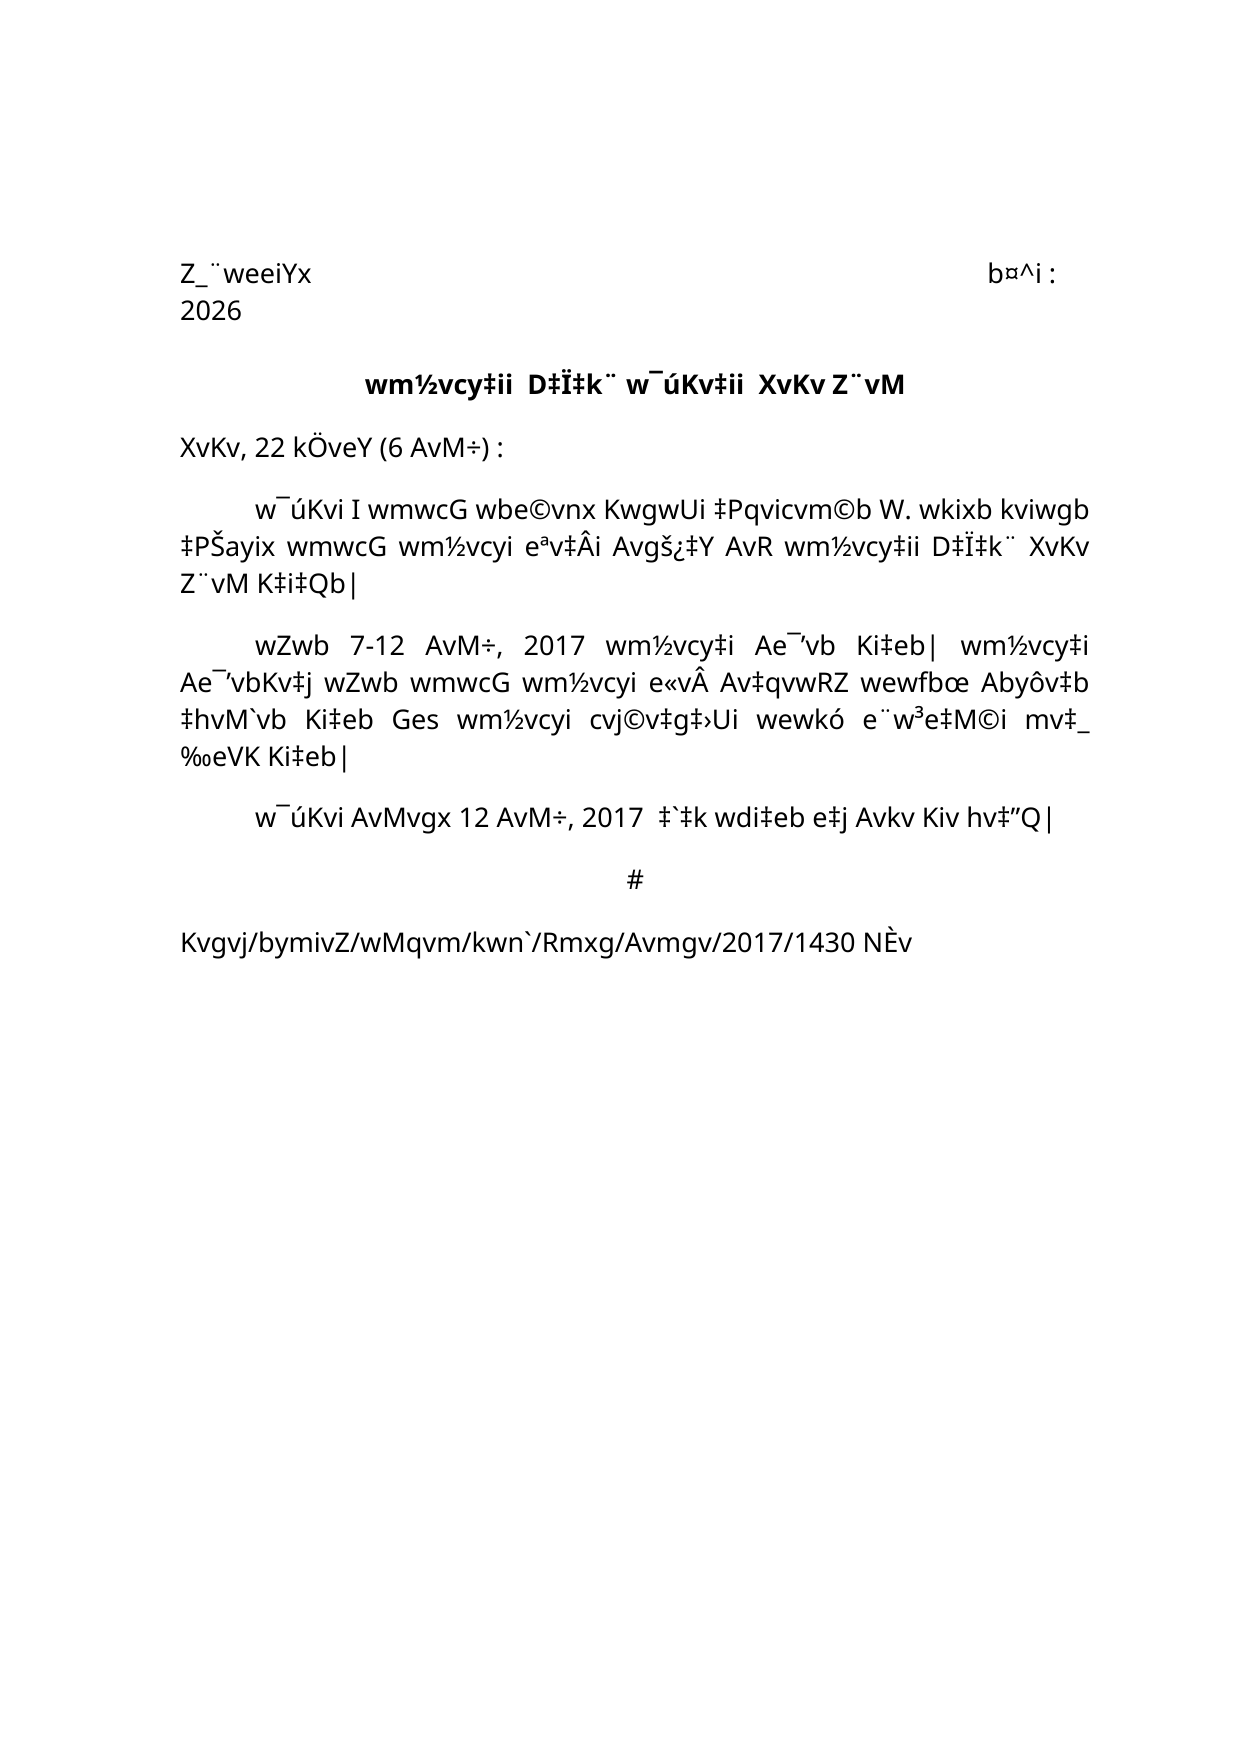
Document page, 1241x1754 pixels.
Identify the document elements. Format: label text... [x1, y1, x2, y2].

text # [180, 861, 1090, 898]
text w¯úKvi AvMvgx 12 AvM÷, 2017 ‡`‡k wdi‡eb e‡j Avkv Kiv hv‡”Q| [180, 799, 1090, 836]
text Kvgvj/bymivZ/wMqvm/kwn`/Rmxg/Avmgv/2017/1430 NÈv [180, 924, 1090, 961]
text wZwb 7-12 AvM÷, 2017 wm½vcy‡i Ae¯’vb Ki‡eb| wm½vcy‡i Ae¯’vbKv‡j wZwb wmwcG wm½vcyi e«vÂ Av‡qvwRZ wewfbœ Abyôv‡b ‡hvM`vb Ki‡eb Ges wm½vcyi cvj©v‡g‡›Ui wewkó e¨w³e‡M©i mv‡_ ‰eVK Ki‡eb| [180, 626, 1090, 774]
text w¯úKvi I wmwcG wbe©vnx KwgwUi ‡Pqvicvm©b W. wkixb kviwgb ‡PŠayix wmwcG wm½vcyi eªv‡Âi Avgš¿‡Y AvR wm½vcy‡ii D‡Ï‡k¨ XvKv Z¨vM K‡i‡Qb| [180, 491, 1090, 601]
text Z_¨weeiYx b¤^i : 2026 [180, 255, 1090, 329]
text wm½vcy‡ii D‡Ï‡k¨ w¯úKv‡ii XvKv Z¨vM [180, 366, 1090, 402]
title XvKv, 22 kÖveY (6 AvM÷) : [180, 429, 1090, 466]
